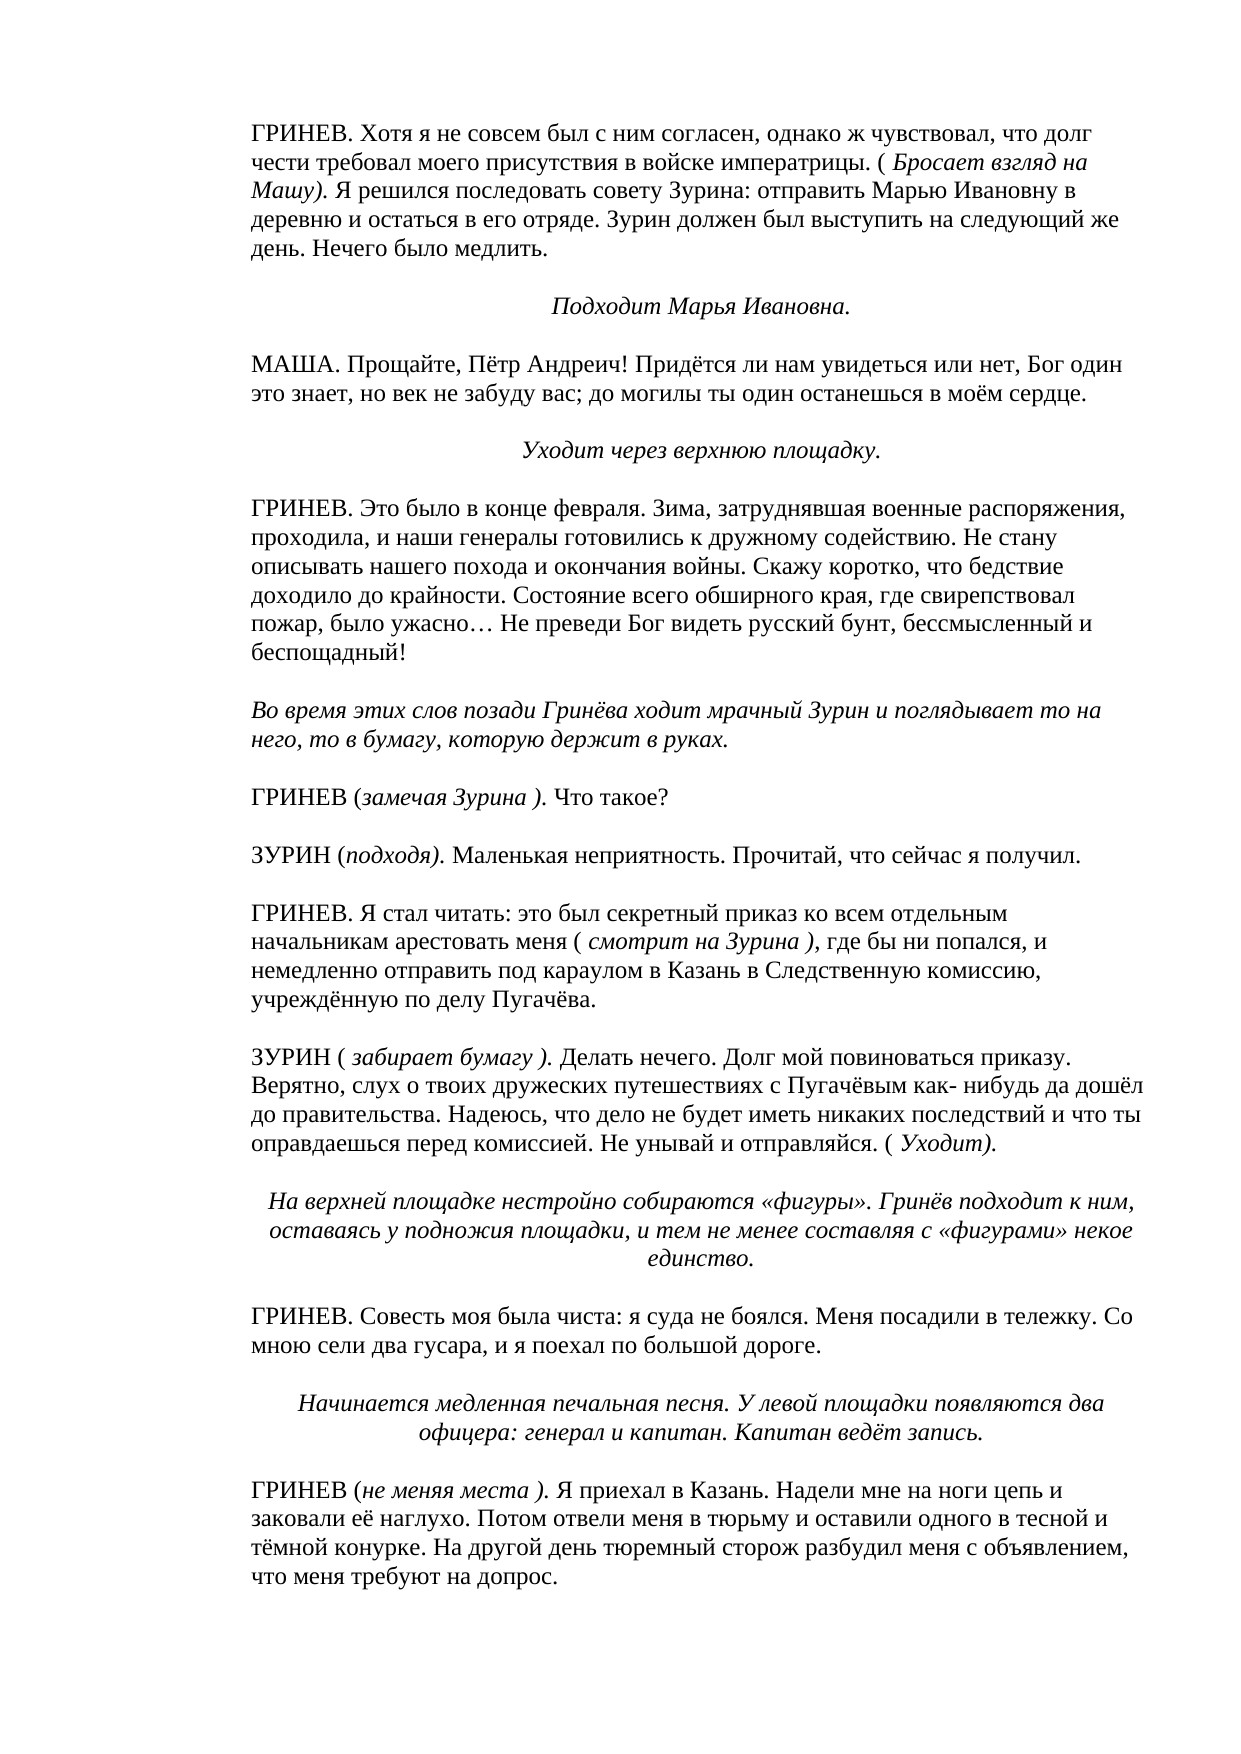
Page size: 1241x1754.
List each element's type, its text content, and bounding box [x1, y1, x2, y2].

text ГРИНЕВ. Хотя я не совсем был с ним согласен, однако ж чувствовал, что долг чести требовал моего присутствия в войске императрицы. ( Бросает взгляд на Машу). Я решился последовать совету Зурина: отправить Марью Ивановну в деревню и остаться в его отряде. Зурин должен был выступить на следующий же день. Нечего было медлить. [251, 118, 1152, 262]
text Во время этих слов позади Гринёва ходит мрачный Зурин и поглядывает то на него, то в бумагу, которую держит в руках. [251, 695, 1152, 753]
text ГРИНЕВ (замечая Зурина ). Что такое? [251, 782, 1152, 811]
text Уходит через верхнюю площадку. [251, 436, 1152, 464]
text Подходит Марья Ивановна. [251, 291, 1152, 320]
text ЗУРИН (подходя). Маленькая неприятность. Прочитай, что сейчас я получил. [251, 840, 1152, 868]
text ГРИНЕВ. Я стал читать: это был секретный приказ ко всем отдельным начальникам арестовать меня ( смотрит на Зурина ), где бы ни попался, и немедленно отправить под караулом в Казань в Следственную комиссию, учреждённую по делу Пугачёва. [251, 898, 1152, 1013]
text На верхней площадке нестройно собираются «фигуры». Гринёв подходит к ним, оставаясь у подножия площадки, и тем не менее составляя с «фигурами» некое единство. [251, 1186, 1152, 1272]
text ЗУРИН ( забирает бумагу ). Делать нечего. Долг мой повиноваться приказу. Верятно, слух о твоих дружеских путешествиях с Пугачёвым как- нибудь да дошёл до правительства. Надеюсь, что дело не будет иметь никаких последствий и что ты оправдаешься перед комиссией. Не унывай и отправляйся. ( Уходит). [251, 1042, 1152, 1157]
text МАША. Прощайте, Пётр Андреич! Придётся ли нам увидеться или нет, Бог один это знает, но век не забуду вас; до могилы ты один останешься в моём сердце. [251, 349, 1152, 406]
text Начинается медленная печальная песня. У левой площадки появляются два офицера: генерал и капитан. Капитан ведёт запись. [251, 1388, 1152, 1446]
text ГРИНЕВ (не меняя места ). Я приехал в Казань. Надели мне на ноги цепь и заковали её наглухо. Потом отвели меня в тюрьму и оставили одного в тесной и тёмной конурке. На другой день тюремный сторож разбудил меня с объявлением, что меня требуют на допрос. [251, 1475, 1152, 1590]
text ГРИНЕВ. Это было в конце февраля. Зима, затруднявшая военные распоряжения, проходила, и наши генералы готовились к дружному содействию. Не стану описывать нашего похода и окончания войны. Скажу коротко, что бедствие доходило до крайности. Состояние всего обширного края, где свирепствовал пожар, было ужасно… Не преведи Бог видеть русский бунт, бессмысленный и беспощадный! [251, 493, 1152, 666]
text ГРИНЕВ. Совесть моя была чиста: я суда не боялся. Меня посадили в тележку. Со мною сели два гусара, и я поехал по большой дороге. [251, 1301, 1152, 1359]
